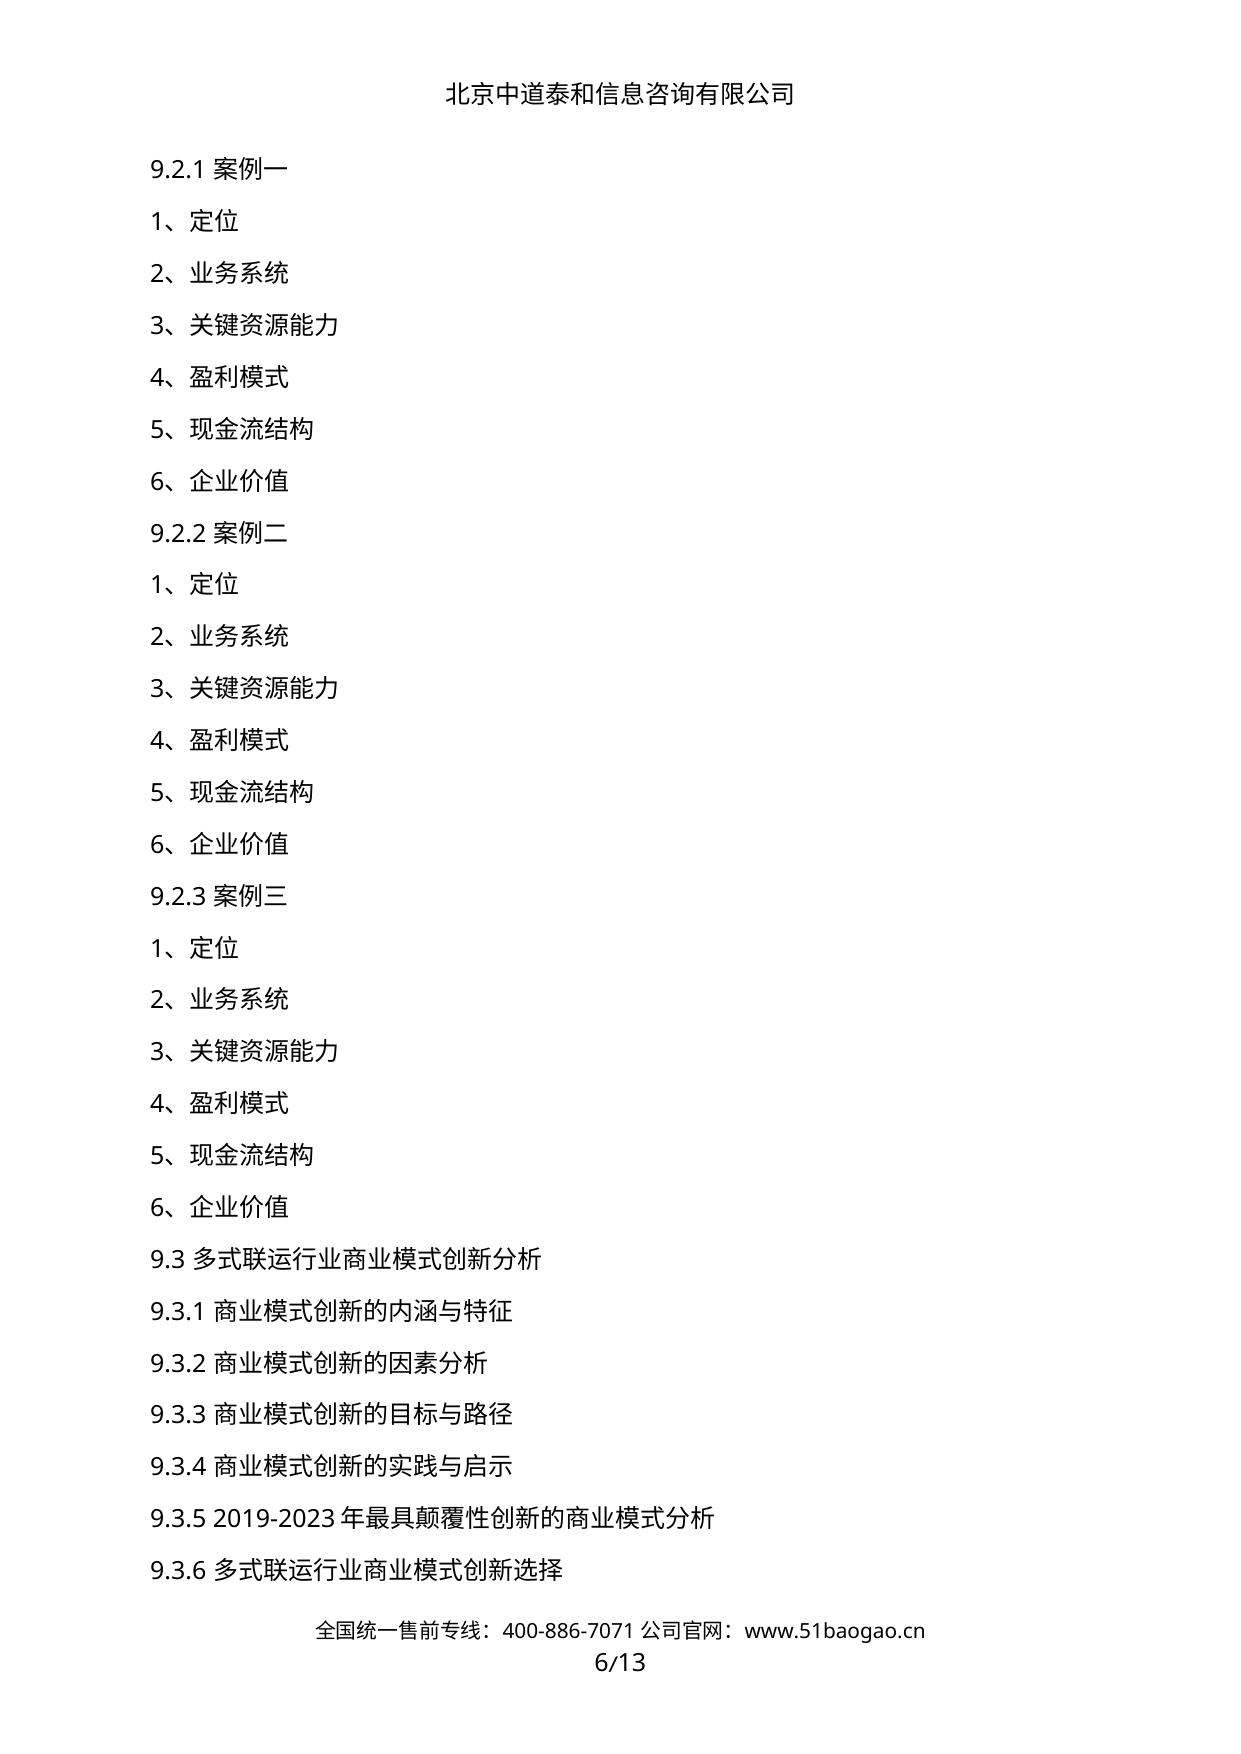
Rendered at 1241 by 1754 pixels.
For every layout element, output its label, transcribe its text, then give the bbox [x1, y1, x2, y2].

text 2、业务系统 [150, 254, 1090, 290]
text 6、企业价值 [150, 461, 1090, 497]
text 3、关键资源能力 [150, 306, 1090, 342]
text 1、定位 [150, 565, 1090, 601]
text 9.3.1 商业模式创新的内涵与特征 [150, 1291, 1090, 1327]
text 4、盈利模式 [150, 721, 1090, 757]
text 4、盈利模式 [150, 357, 1090, 394]
text 1、定位 [150, 928, 1090, 964]
text 2、业务系统 [150, 980, 1090, 1016]
text 9.2.3 案例三 [150, 876, 1090, 912]
text 6、企业价值 [150, 824, 1090, 861]
text 5、现金流结构 [150, 1136, 1090, 1172]
text 2、业务系统 [150, 617, 1090, 653]
text 9.3 多式联运行业商业模式创新分析 [150, 1239, 1090, 1276]
text 4、盈利模式 [150, 1084, 1090, 1120]
text 3、关键资源能力 [150, 669, 1090, 705]
text 9.3.6 多式联运行业商业模式创新选择 [150, 1551, 1090, 1587]
text 9.2.1 案例一 [150, 150, 1090, 186]
text 3、关键资源能力 [150, 1032, 1090, 1068]
text 5、现金流结构 [150, 409, 1090, 446]
text 6、企业价值 [150, 1187, 1090, 1224]
text 9.3.4 商业模式创新的实践与启示 [150, 1447, 1090, 1483]
text 9.2.2 案例二 [150, 513, 1090, 549]
text 5、现金流结构 [150, 772, 1090, 809]
text 1、定位 [150, 202, 1090, 238]
text 9.3.5 2019-2023年最具颠覆性创新的商业模式分析 [150, 1499, 1090, 1535]
text 9.3.2 商业模式创新的因素分析 [150, 1343, 1090, 1379]
text 9.3.3 商业模式创新的目标与路径 [150, 1395, 1090, 1431]
